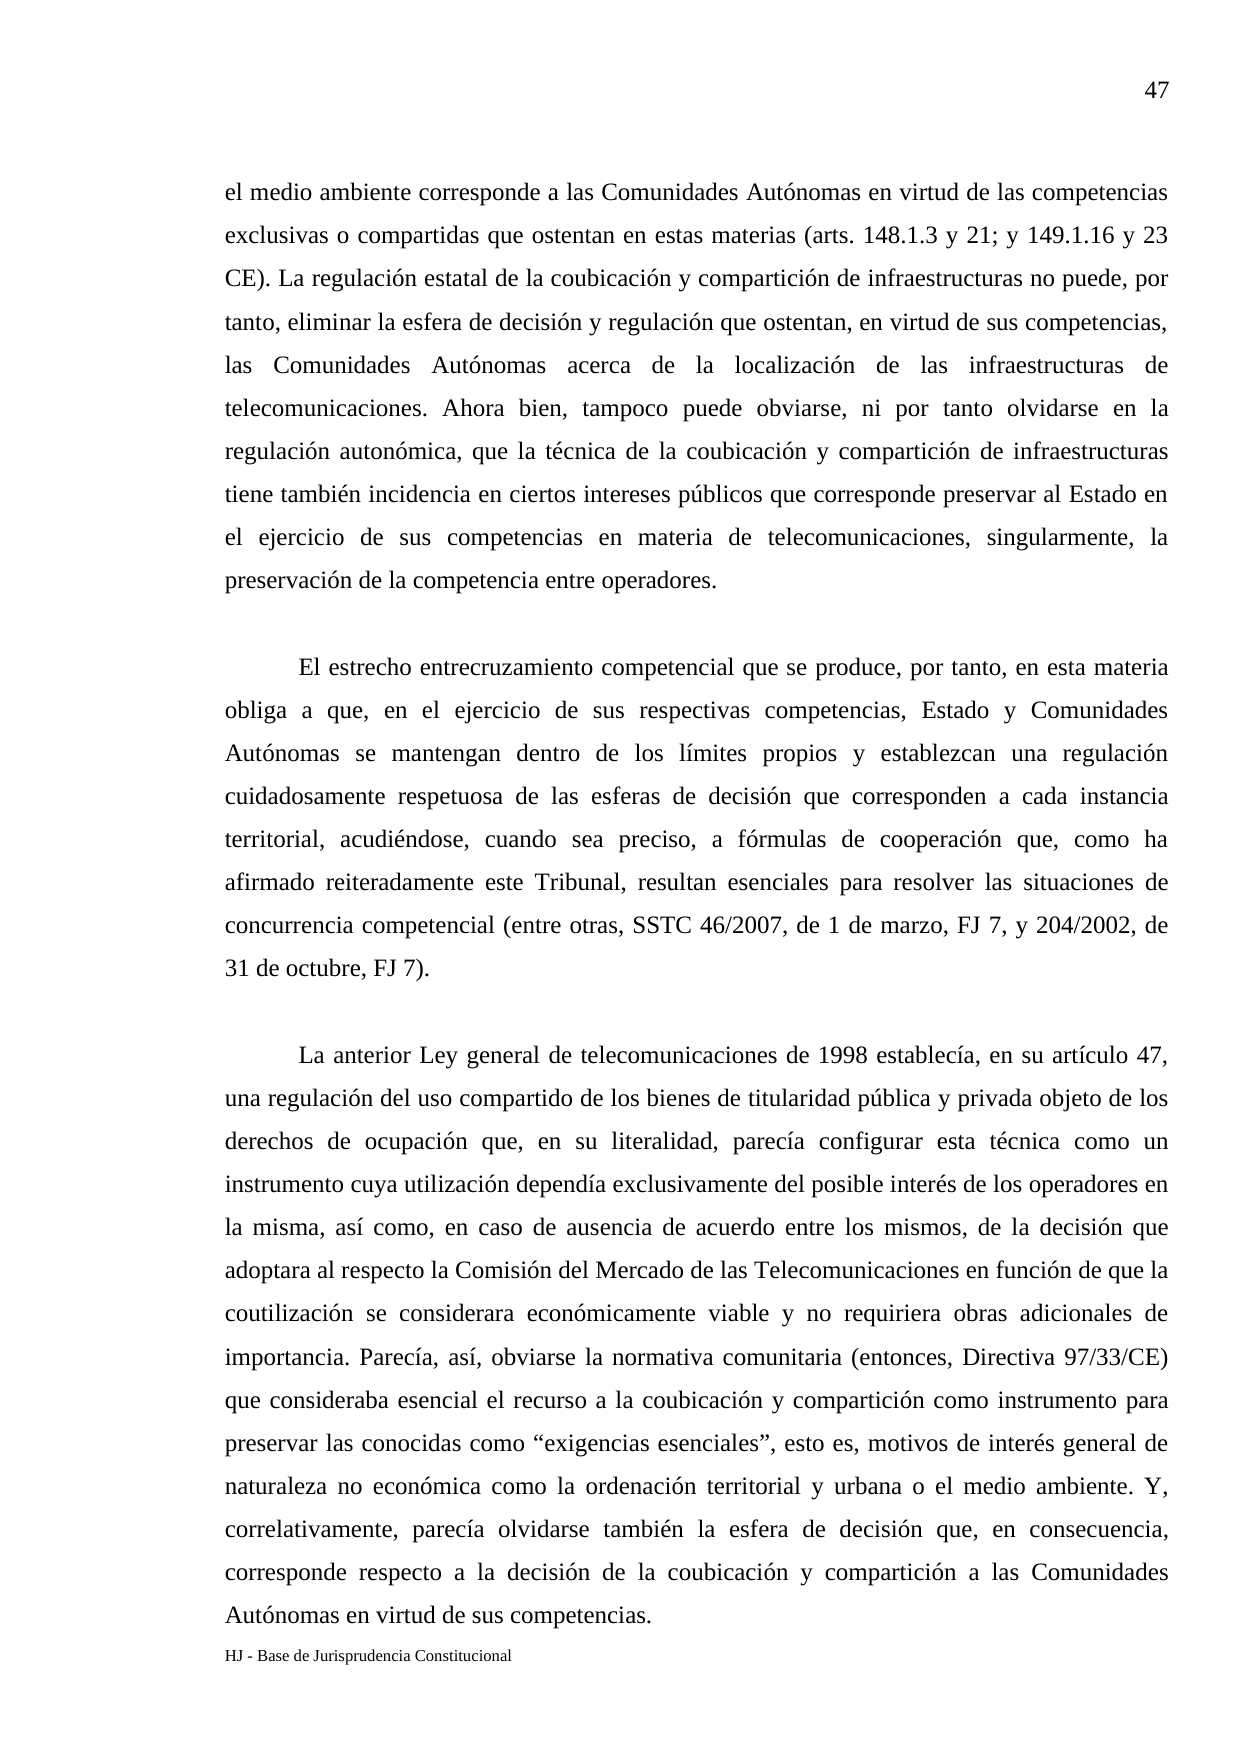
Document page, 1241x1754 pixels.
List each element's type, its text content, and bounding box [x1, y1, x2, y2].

text El estrecho entrecruzamiento competencial que se produce, por tanto, en esta materia obliga a que, en el ejercicio de sus respectivas competencias, Estado y Comunidades Autónomas se mantengan dentro de los límites propios y establezcan una regulación cuidadosamente respetuosa de las esferas de decisión que corresponden a cada instancia territorial, acudiéndose, cuando sea preciso, a fórmulas de cooperación que, como ha afirmado reiteradamente este Tribunal, resultan esenciales para resolver las situaciones de concurrencia competencial (entre otras, SSTC 46/2007, de 1 de marzo, FJ 7, y 204/2002, de 31 de octubre, FJ 7). [224, 652, 1169, 982]
text La anterior Ley general de telecomunicaciones de 1998 establecía, en su artículo 47, una regulación del uso compartido de los bienes de titularidad pública y privada objeto de los derechos de ocupación que, en su literalidad, parecía configurar esta técnica como un instrumento cuya utilización dependía exclusivamente del posible interés de los operadores en la misma, así como, en caso de ausencia de acuerdo entre los mismos, de la decisión que adoptara al respecto la Comisión del Mercado de las Telecomunicaciones en función de que la coutilización se considerara económicamente viable y no requiriera obras adicionales de importancia. Parecía, así, obviarse la normativa comunitaria (entonces, Directiva 97/33/CE) que consideraba esencial el recurso a la coubicación y compartición como instrumento para preservar las conocidas como “exigencias esenciales”, esto es, motivos de interés general de naturaleza no económica como la ordenación territorial y urbana o el medio ambiente. Y, correlativamente, parecía olvidarse también la esfera de decisión que, en consecuencia, corresponde respecto a la decisión de la coubicación y compartición a las Comunidades Autónomas en virtud de sus competencias. [224, 1040, 1169, 1629]
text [224, 177, 1169, 594]
